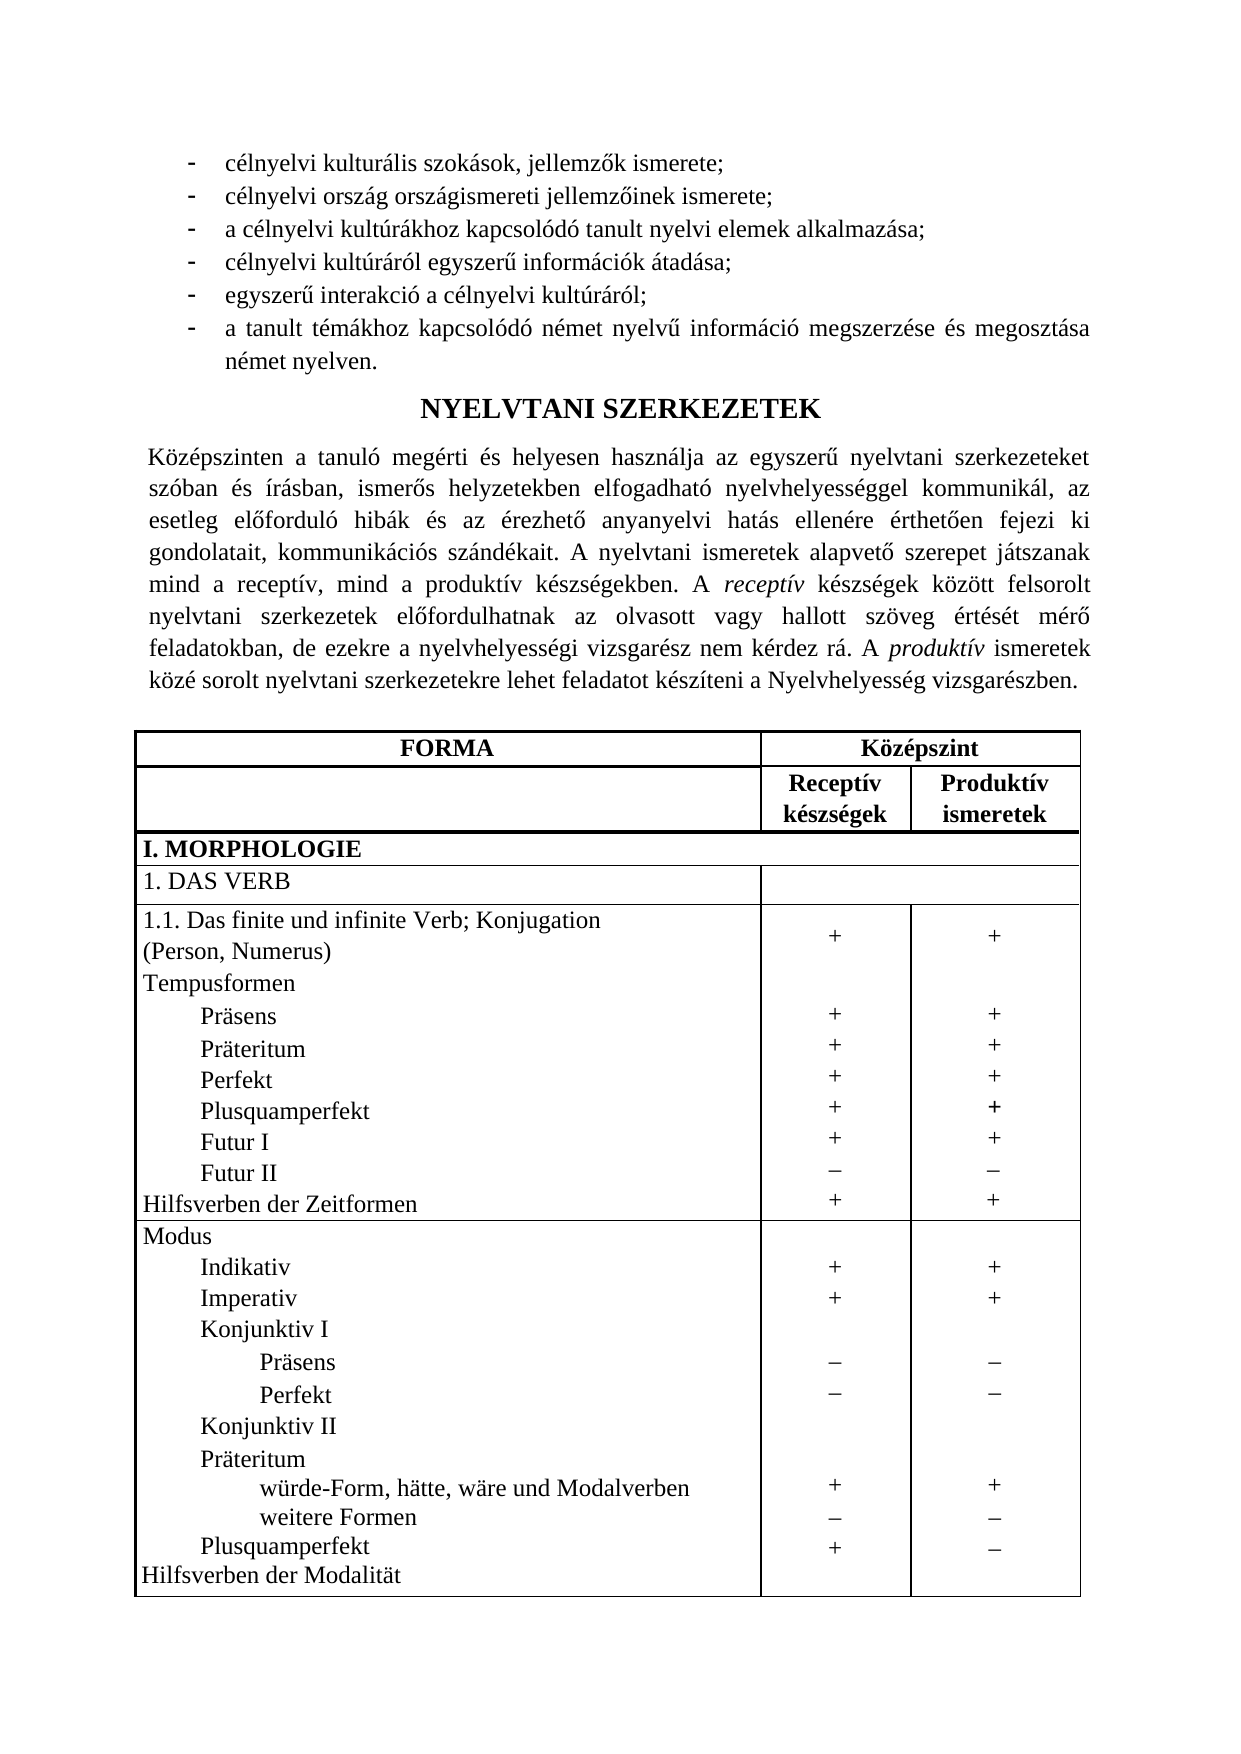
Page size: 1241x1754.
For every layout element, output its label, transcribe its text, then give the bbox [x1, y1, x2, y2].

table_cell [762, 865, 1080, 904]
table_cell Produktív ismeretek [912, 767, 1080, 830]
table_cell + [912, 904, 1080, 967]
table_cell + + + + + – + [912, 968, 1080, 1220]
list célnyelvi kultúráról egyszerű információk átadása; [187, 247, 1091, 276]
table_cell Receptív készségek [762, 767, 910, 830]
table_header FORMA [137, 733, 760, 765]
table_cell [762, 1221, 910, 1596]
list a célnyelvi kultúrákhoz kapcsolódó tanult nyelvi elemek alkalmazása; [187, 214, 1091, 242]
table_cell [761, 830, 1080, 865]
list a tanult témákhoz kapcsolódó német nyelvű információ megszerzése és megosztása német nyelven. [187, 313, 1091, 374]
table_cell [137, 1221, 760, 1596]
text Középszinten a tanuló megérti és helyesen használja az egyszerű nyelvtani szerkezeteket szóban és írásban, ismerős helyzetekben elfogadható nyelvhelyességgel kommunikál, az esetleg előforduló hibák és az érezhető anyanyelvi hatás ellenére érthetően fejezi ki gondolatait, kommunikációs szándékait. A nyelvtani ismeretek alapvető szerepet játszanak mind a receptív, mind a produktív készségekben. A receptív készségek között felsorolt nyelvtani szerkezetek előfordulhatnak az olvasott vagy hallott szöveg értését mérő feladatokban, de ezekre a nyelvhelyességi vizsgarész nem kérdez rá. A produktív ismeretek közé sorolt nyelvtani szerkezetekre lehet feladatot készíteni a Nyelvhelyesség vizsgarészben. [147, 442, 1091, 693]
table_header Középszint [762, 733, 1080, 765]
list egyszerű interakció a célnyelvi kultúráról; [187, 280, 1091, 308]
list célnyelvi kulturális szokások, jellemzők ismerete; [187, 148, 1091, 176]
list célnyelvi ország országismereti jellemzőinek ismerete; [187, 181, 1091, 209]
table_cell + + + + + – + [762, 968, 910, 1220]
table_cell I. MORPHOLOGIE [137, 834, 761, 865]
table_cell 1. DAS VERB [137, 866, 760, 904]
table_cell Tempusformen Präsens Präteritum Perfekt Plusquamperfekt Futur I Futur II Hilfsverben der Zeitformen [137, 968, 760, 1220]
table_cell 1.1. Das finite und infinite Verb; Konjugation (Person, Numerus) [137, 905, 760, 967]
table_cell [912, 1221, 1080, 1596]
text NYELVTANI SZERKEZETEK [151, 391, 1090, 425]
table_cell [137, 768, 760, 830]
table_cell + [762, 905, 910, 967]
